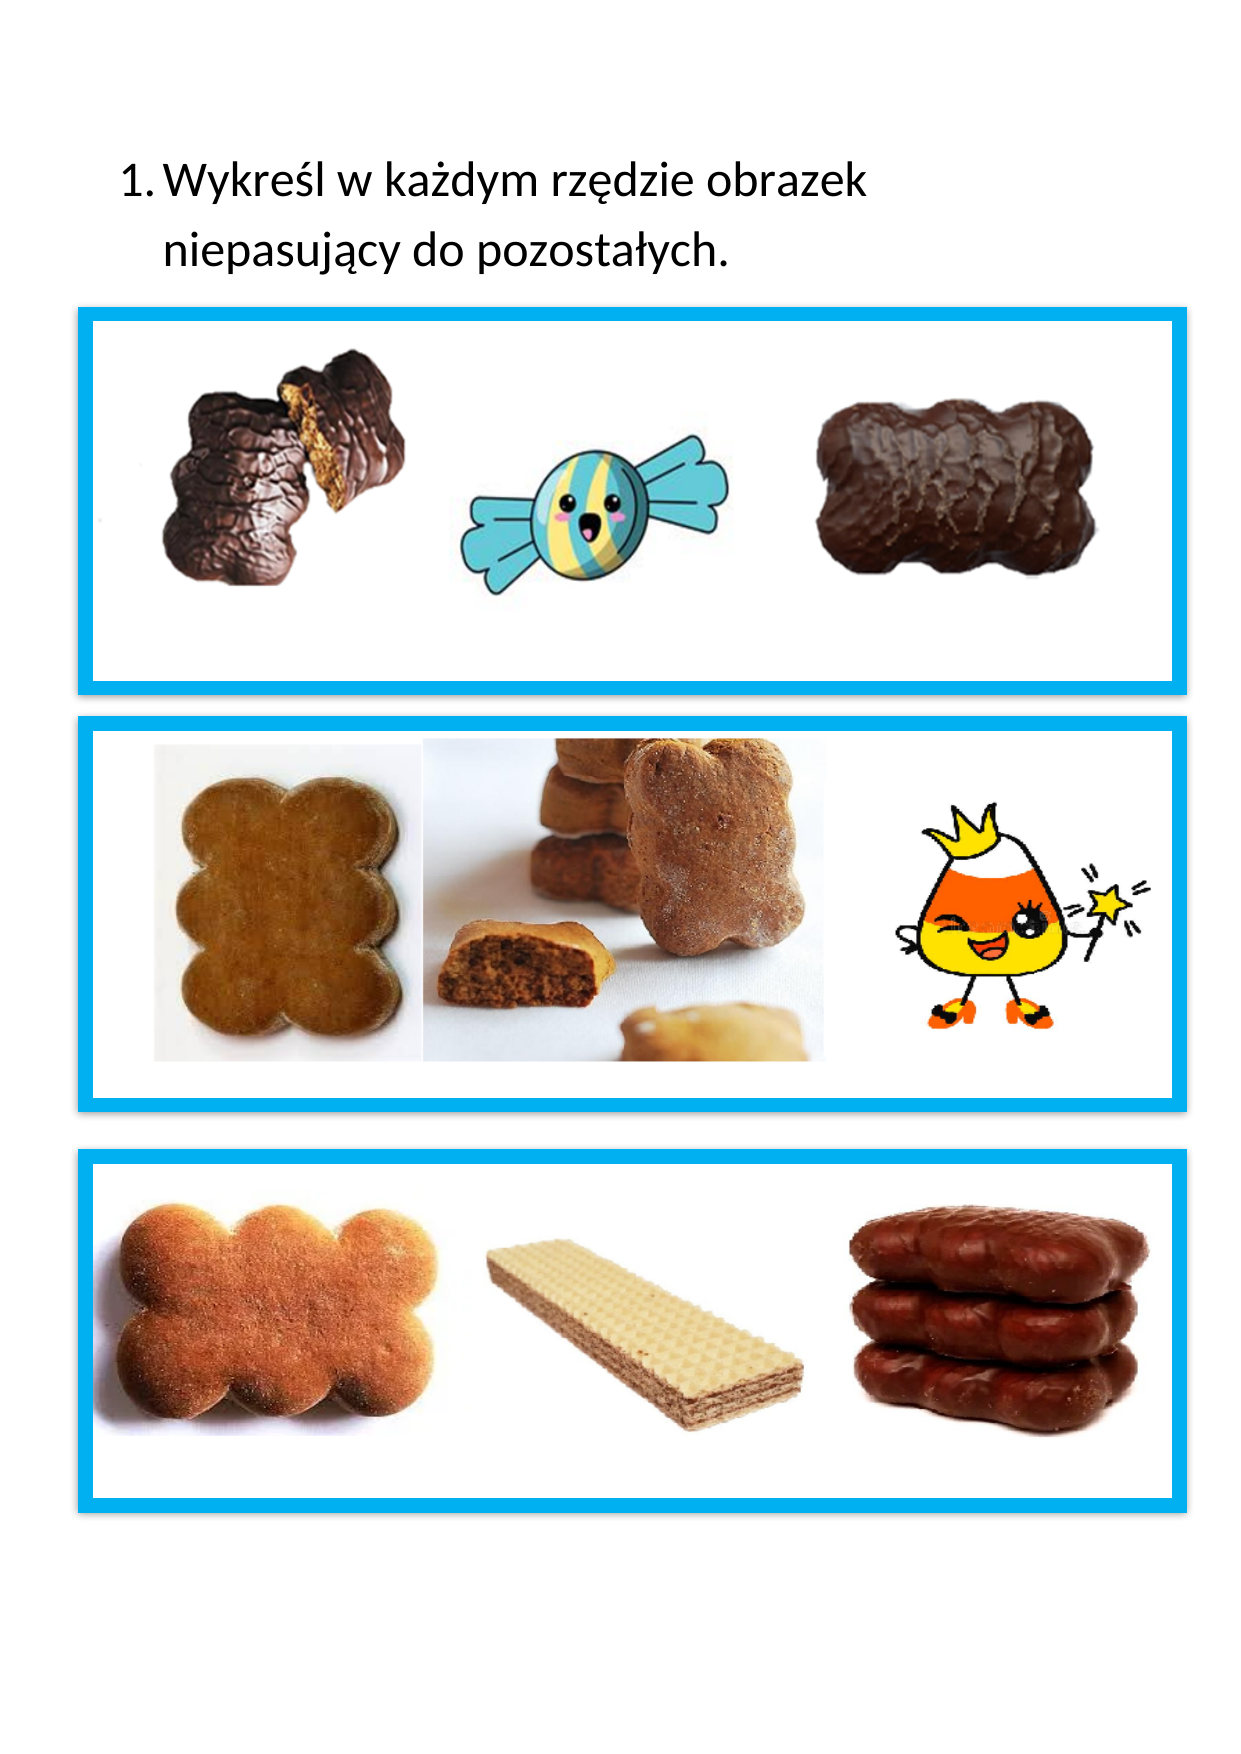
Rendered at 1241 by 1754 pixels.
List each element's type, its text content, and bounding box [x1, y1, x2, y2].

list Wykreśl w każdym rzędzie obrazek niepasujący do pozostałych. [118, 148, 1093, 279]
picture [94, 732, 1171, 1097]
picture [94, 1165, 1171, 1497]
picture [94, 322, 1171, 680]
